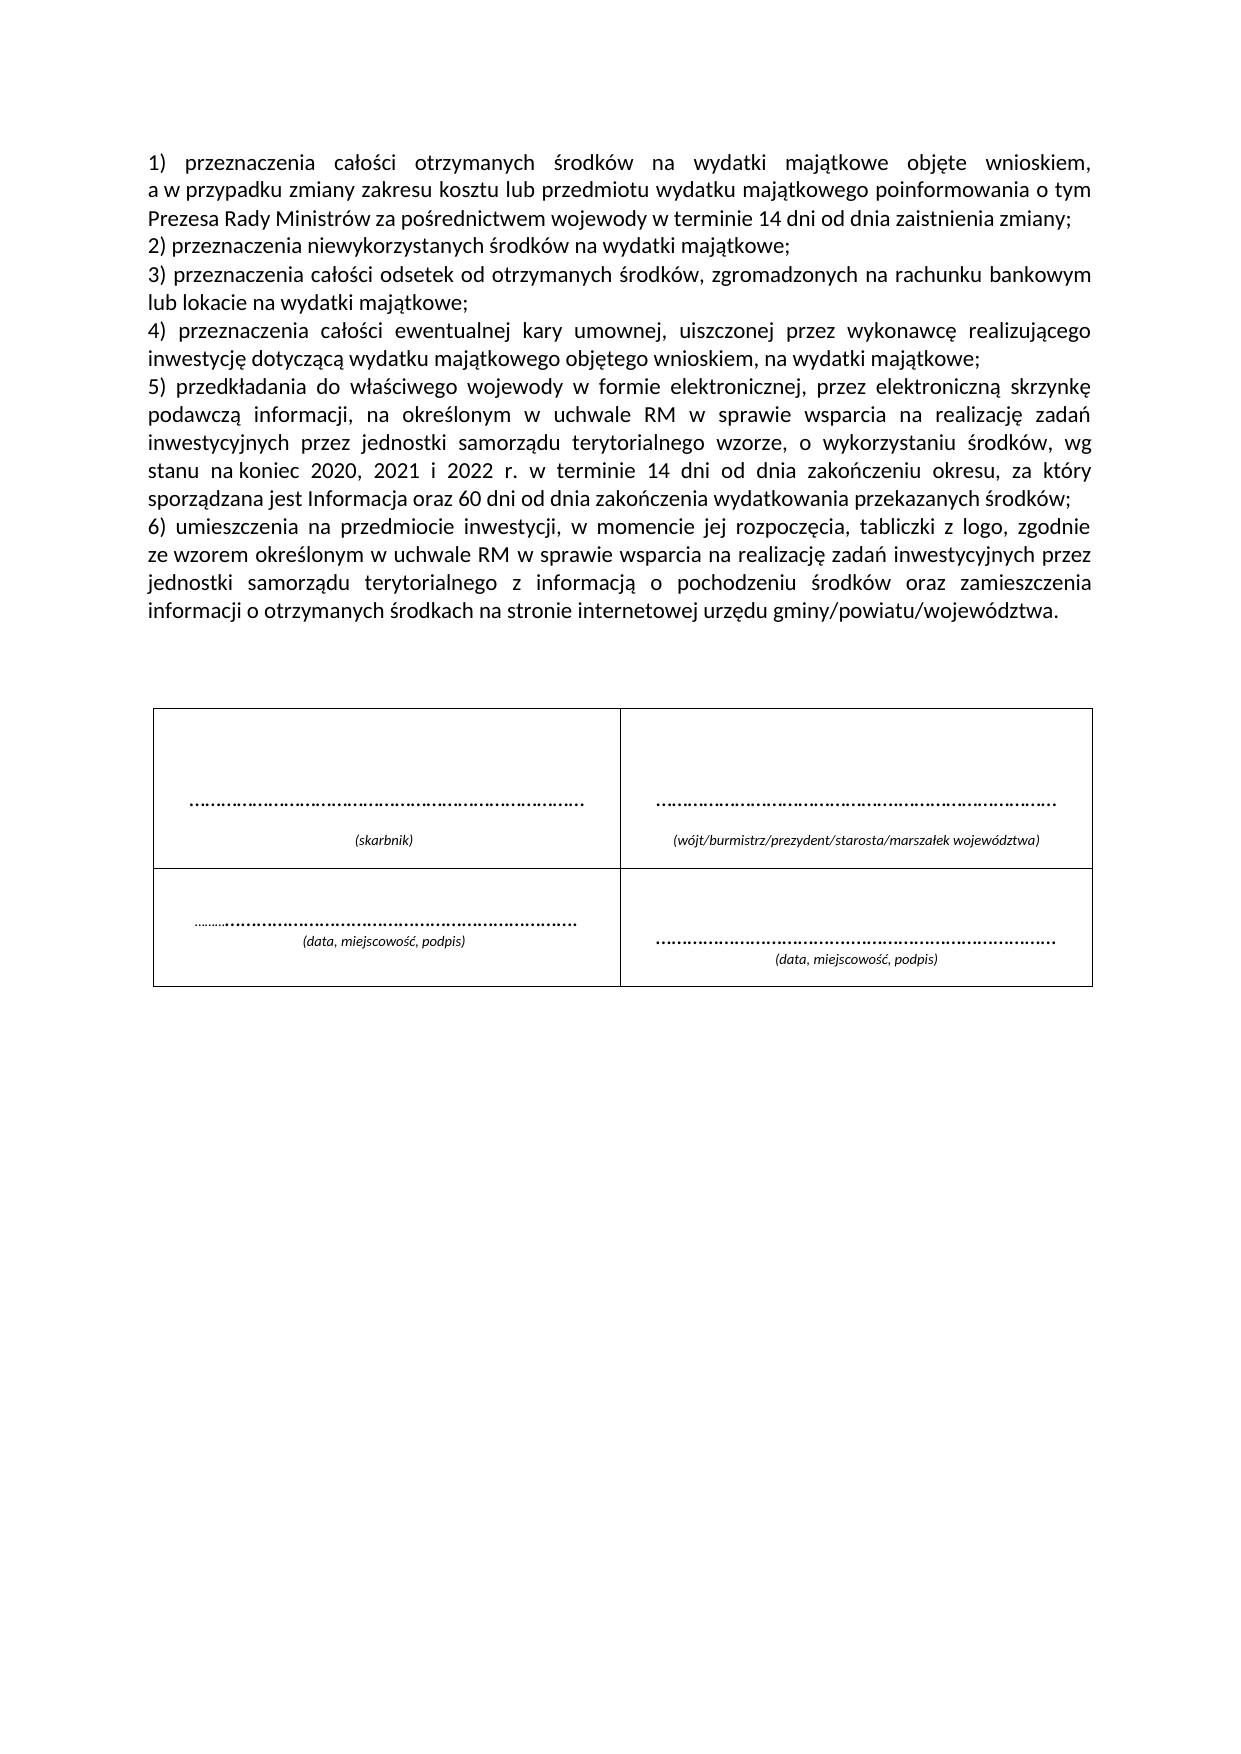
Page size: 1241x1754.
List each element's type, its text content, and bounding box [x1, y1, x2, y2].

text 3) przeznaczenia całości odsetek od otrzymanych środków, zgromadzonych na rachunku bankowym lub lokacie na wydatki majątkowe; [148, 260, 1093, 316]
text 4) przeznaczenia całości ewentualnej kary umownej, uiszczonej przez wykonawcę realizującego inwestycję dotyczącą wydatku majątkowego objętego wnioskiem, na wydatki majątkowe; [148, 316, 1093, 372]
table_cell ……………………………….………………………………… (data, miejscowość, podpis) [621, 869, 1092, 986]
text 5) przedkładania do właściwego wojewody w formie elektronicznej, przez elektroniczną skrzynkę podawczą informacji, na określonym w uchwale RM w sprawie wsparcia na realizację zadań inwestycyjnych przez jednostki samorządu terytorialnego wzorze, o wykorzystaniu środków, wg stanu na koniec 2020, 2021 i 2022 r. w terminie 14 dni od dnia zakończeniu okresu, za który sporządzana jest Informacja oraz 60 dni od dnia zakończenia wydatkowania przekazanych środków; [148, 372, 1093, 512]
table_header ……………………………………….………………………… (wójt/burmistrz/prezydent/starosta/marszałek województwa) [621, 709, 1092, 867]
text 2) przeznaczenia niewykorzystanych środków na wydatki majątkowe; [148, 232, 1093, 260]
text 1) przeznaczenia całości otrzymanych środków na wydatki majątkowe objęte wnioskiem, a w przypadku zmiany zakresu kosztu lub przedmiotu wydatku majątkowego poinformowania o tym Prezesa Rady Ministrów za pośrednictwem wojewody w terminie 14 dni od dnia zaistnienia zmiany; [148, 148, 1093, 232]
table_cell …………………………………………………………………. (data, miejscowość, podpis) [154, 869, 620, 986]
text 6) umieszczenia na przedmiocie inwestycji, w momencie jej rozpoczęcia, tabliczki z logo, zgodnie ze wzorem określonym w uchwale RM w sprawie wsparcia na realizację zadań inwestycyjnych przez jednostki samorządu terytorialnego z informacją o pochodzeniu środków oraz zamieszczenia informacji o otrzymanych środkach na stronie internetowej urzędu gminy/powiatu/województwa. [148, 512, 1093, 624]
table_header ………………………………………………………………… (skarbnik) [154, 709, 620, 867]
